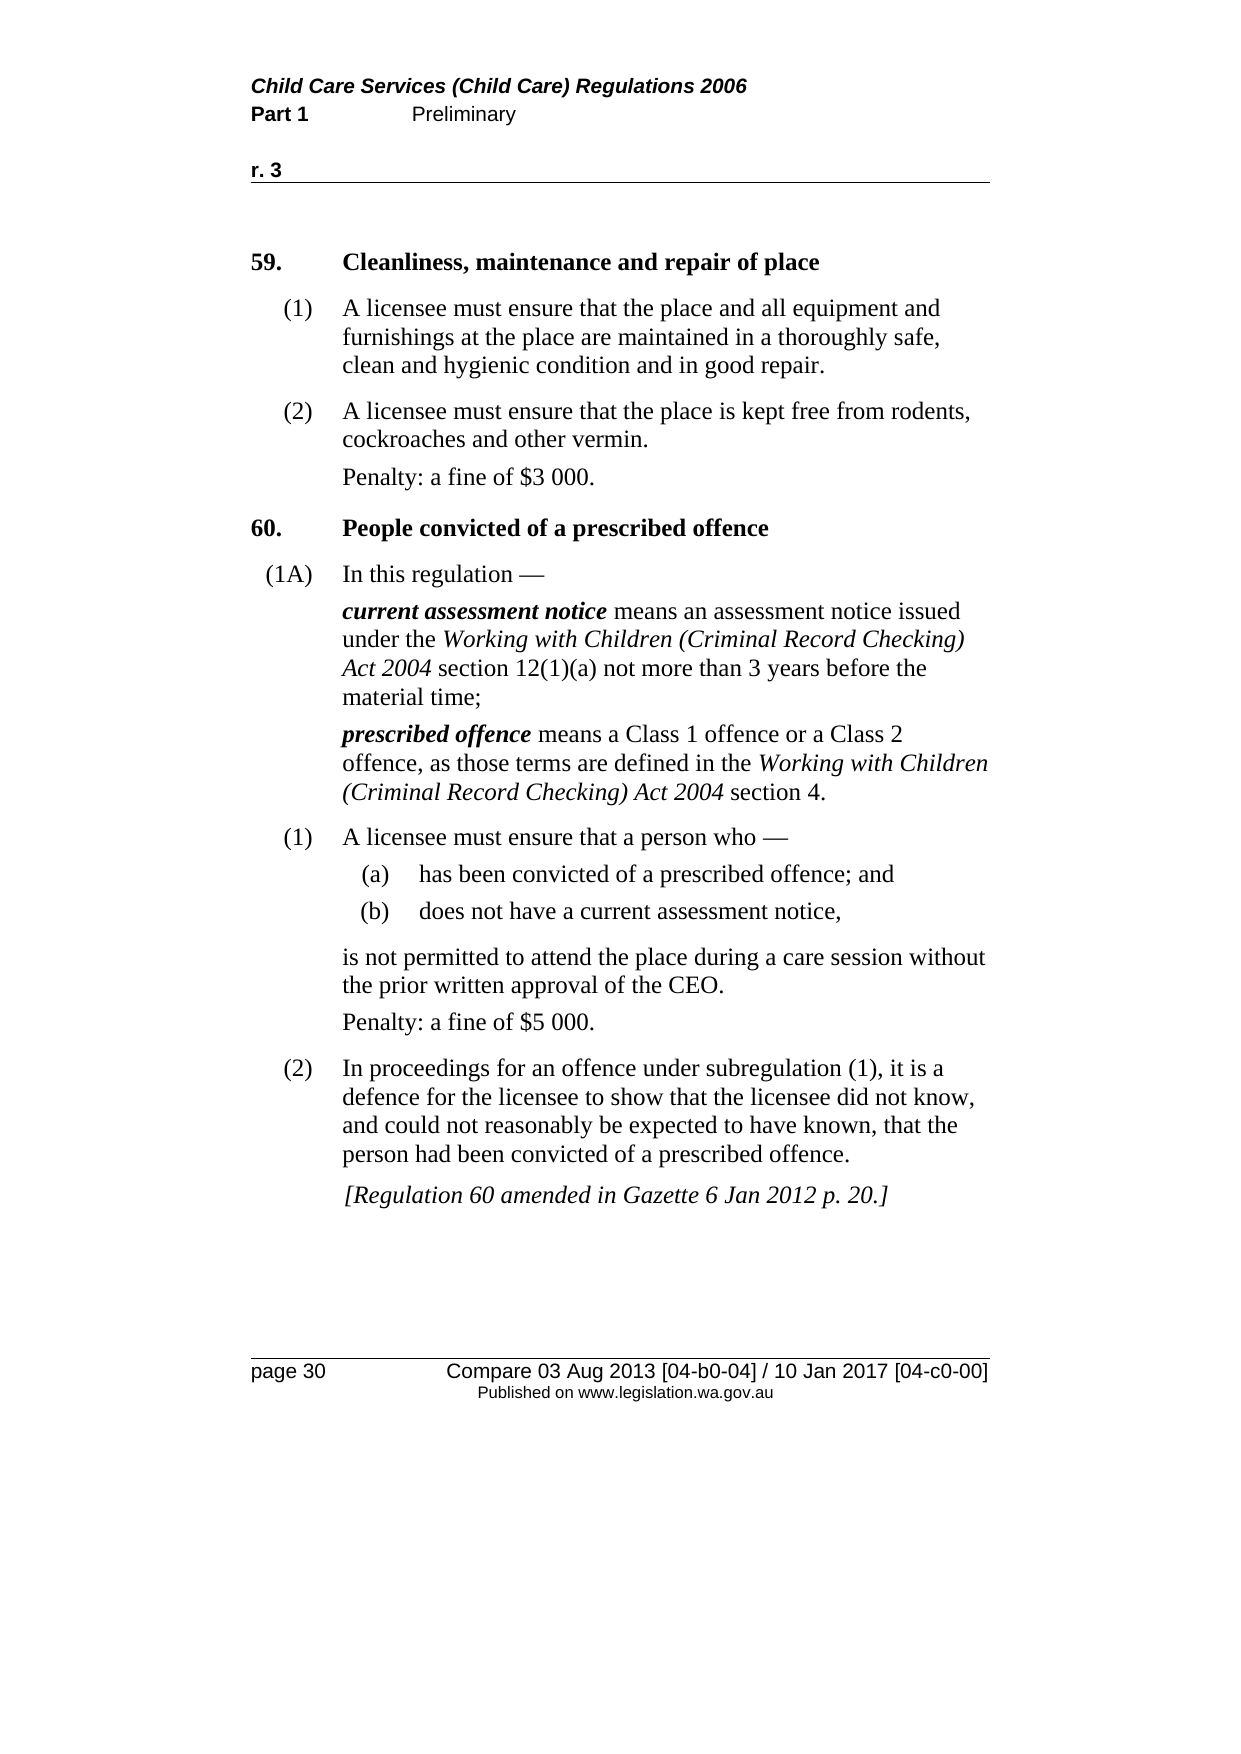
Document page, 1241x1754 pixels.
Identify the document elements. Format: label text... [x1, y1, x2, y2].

text prescribed offence means a Class 1 offence or a Class 2 offence, as those terms are defined in the Working with Children (Criminal Record Checking) Act 2004 section 4. [251, 719, 990, 805]
text (b) does not have a current assessment notice, [251, 896, 990, 925]
text (1A) In this regulation — [251, 559, 990, 587]
text (a) has been convicted of a prescribed offence; and [251, 859, 990, 888]
text (2) A licensee must ensure that the place is kept free from rodents, cockroaches and other vermin. [251, 396, 990, 453]
text (1) A licensee must ensure that the place and all equipment and furnishings at the place are maintained in a thoroughly safe, clean and hygienic condition and in good repair. [251, 293, 990, 379]
text [Regulation 60 amended in Gazette 6 Jan 2012 p. 20.] [251, 1180, 990, 1209]
subtitle 59. Cleanliness, maintenance and repair of place [251, 247, 990, 276]
text is not permitted to attend the place during a care session without the prior written approval of the CEO. [251, 942, 990, 999]
text Penalty: a fine of $5 000. [251, 1007, 990, 1036]
text current assessment notice means an assessment notice issued under the Working with Children (Criminal Record Checking) Act 2004 section 12(1)(a) not more than 3 years before the material time; [251, 596, 990, 711]
text (1) A licensee must ensure that a person who — [251, 822, 990, 851]
subtitle 60. People convicted of a prescribed offence [251, 513, 990, 542]
text Penalty: a fine of $3 000. [251, 462, 990, 490]
text (2) In proceedings for an offence under subregulation (1), it is a defence for the licensee to show that the licensee did not know, and could not reasonably be expected to have known, that the person had been convicted of a prescribed offence. [251, 1053, 990, 1168]
